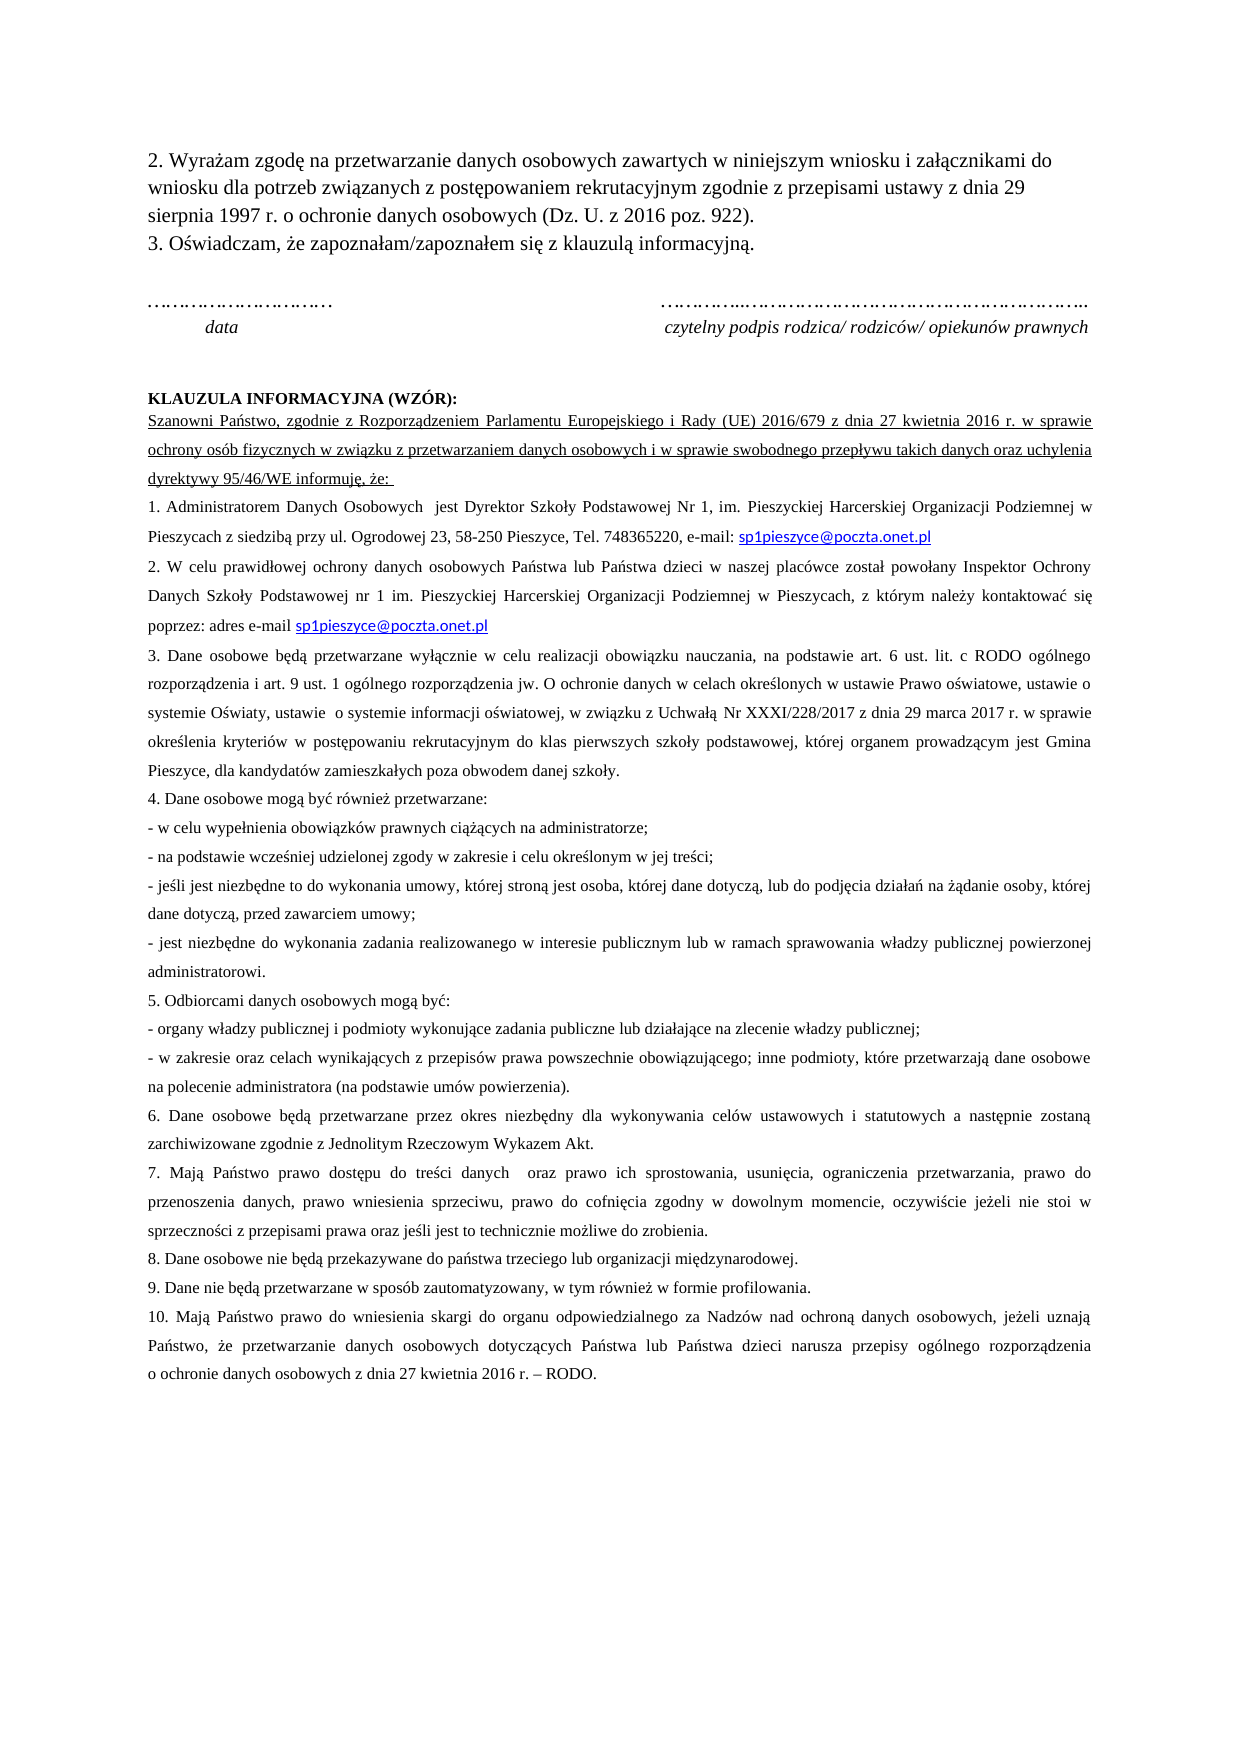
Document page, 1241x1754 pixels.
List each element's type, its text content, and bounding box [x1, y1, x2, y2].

text - jeśli jest niezbędne to do wykonania umowy, której stroną jest osoba, której dane dotyczą, lub do podjęcia działań na żądanie osoby, której dane dotyczą, przed zawarciem umowy; [148, 875, 1093, 923]
text 5. Odbiorcami danych osobowych mogą być: [148, 990, 1093, 1009]
text 10. Mają Państwo prawo do wniesienia skargi do organu odpowiedzialnego za Nadzów nad ochroną danych osobowych, jeżeli uznają Państwo, że przetwarzanie danych osobowych dotyczących Państwa lub Państwa dzieci narusza przepisy ogólnego rozporządzenia o ochronie danych osobowych z dnia 27 kwietnia 2016 r. – RODO. [148, 1307, 1093, 1383]
text 7. Mają Państwo prawo dostępu do treści danych oraz prawo ich sprostowania, usunięcia, ograniczenia przetwarzania, prawo do przenoszenia danych, prawo wniesienia sprzeciwu, prawo do cofnięcia zgodny w dowolnym momencie, oczywiście jeżeli nie stoi w sprzeczności z przepisami prawa oraz jeśli jest to technicznie możliwe do zrobienia. [148, 1163, 1093, 1239]
text - jest niezbędne do wykonania zadania realizowanego w interesie publicznym lub w ramach sprawowania władzy publicznej powierzonej administratorowi. [148, 933, 1093, 981]
text data czytelny podpis rodzica/ rodziców/ opiekunów prawnych [148, 316, 1093, 337]
text - w celu wypełnienia obowiązków prawnych ciążących na administratorze; [148, 818, 1093, 837]
text 4. Dane osobowe mogą być również przetwarzane: [148, 789, 1093, 808]
text 2. W celu prawidłowej ochrony danych osobowych Państwa lub Państwa dzieci w naszej placówce został powołany Inspektor Ochrony Danych Szkoły Podstawowej nr 1 im. Pieszyckiej Harcerskiej Organizacji Podziemnej w Pieszycach, z którym należy kontaktować się poprzez: adres e-mail sp1pieszyce@poczta.onet.pl [148, 557, 1093, 635]
text 9. Dane nie będą przetwarzane w sposób zautomatyzowany, w tym również w formie profilowania. [148, 1278, 1093, 1297]
text 6. Dane osobowe będą przetwarzane przez okres niezbędny dla wykonywania celów ustawowych i statutowych a następnie zostaną zarchiwizowane zgodnie z Jednolitym Rzeczowym Wykazem Akt. [148, 1105, 1093, 1153]
text 8. Dane osobowe nie będą przekazywane do państwa trzeciego lub organizacji międzynarodowej. [148, 1249, 1093, 1268]
text 3. Oświadczam, że zapoznałam/zapoznałem się z klauzulą informacyjną. [148, 230, 1093, 254]
text KLAUZULA INFORMACYJNA (WZÓR): [148, 389, 1093, 408]
text - na podstawie wcześniej udzielonej zgody w zakresie i celu określonym w jej treści; [148, 847, 1093, 866]
text - organy władzy publicznej i podmioty wykonujące zadania publiczne lub działające na zlecenie władzy publicznej; [148, 1019, 1093, 1038]
text 3. Dane osobowe będą przetwarzane wyłącznie w celu realizacji obowiązku nauczania, na podstawie art. 6 ust. lit. c RODO ogólnego rozporządzenia i art. 9 ust. 1 ogólnego rozporządzenia jw. O ochronie danych w celach określonych w ustawie Prawo oświatowe, ustawie o systemie Oświaty, ustawie o systemie informacji oświatowej, w związku z Uchwałą Nr XXXI/228/2017 z dnia 29 marca 2017 r. w sprawie określenia kryteriów w postępowaniu rekrutacyjnym do klas pierwszych szkoły podstawowej, której organem prowadzącym jest Gmina Pieszyce, dla kandydatów zamieszkałych poza obwodem danej szkoły. [148, 645, 1093, 779]
text - w zakresie oraz celach wynikających z przepisów prawa powszechnie obowiązującego; inne podmioty, które przetwarzają dane osobowe na polecenie administratora (na podstawie umów powierzenia). [148, 1048, 1093, 1096]
text ………………………… …………..……………………………………………….. [148, 288, 1093, 312]
text 1. Administratorem Danych Osobowych jest Dyrektor Szkoły Podstawowej Nr 1, im. Pieszyckiej Harcerskiej Organizacji Podziemnej w Pieszycach z siedzibą przy ul. Ogrodowej 23, 58-250 Pieszyce, Tel. 748365220, e-mail: sp1pieszyce@poczta.onet.pl [148, 497, 1093, 547]
text 2. Wyrażam zgodę na przetwarzanie danych osobowych zawartych w niniejszym wniosku i załącznikami do wniosku dla potrzeb związanych z postępowaniem rekrutacyjnym zgodnie z przepisami ustawy z dnia 29 sierpnia 1997 r. o ochronie danych osobowych (Dz. U. z 2016 poz. 922). [148, 148, 1093, 227]
text Szanowni Państwo, zgodnie z Rozporządzeniem Parlamentu Europejskiego i Rady (UE) 2016/679 z dnia 27 kwietnia 2016 r. w sprawie ochrony osób fizycznych w związku z przetwarzaniem danych osobowych i w sprawie swobodnego przepływu takich danych oraz uchylenia dyrektywy 95/46/WE informuję, że: [148, 429, 1093, 488]
